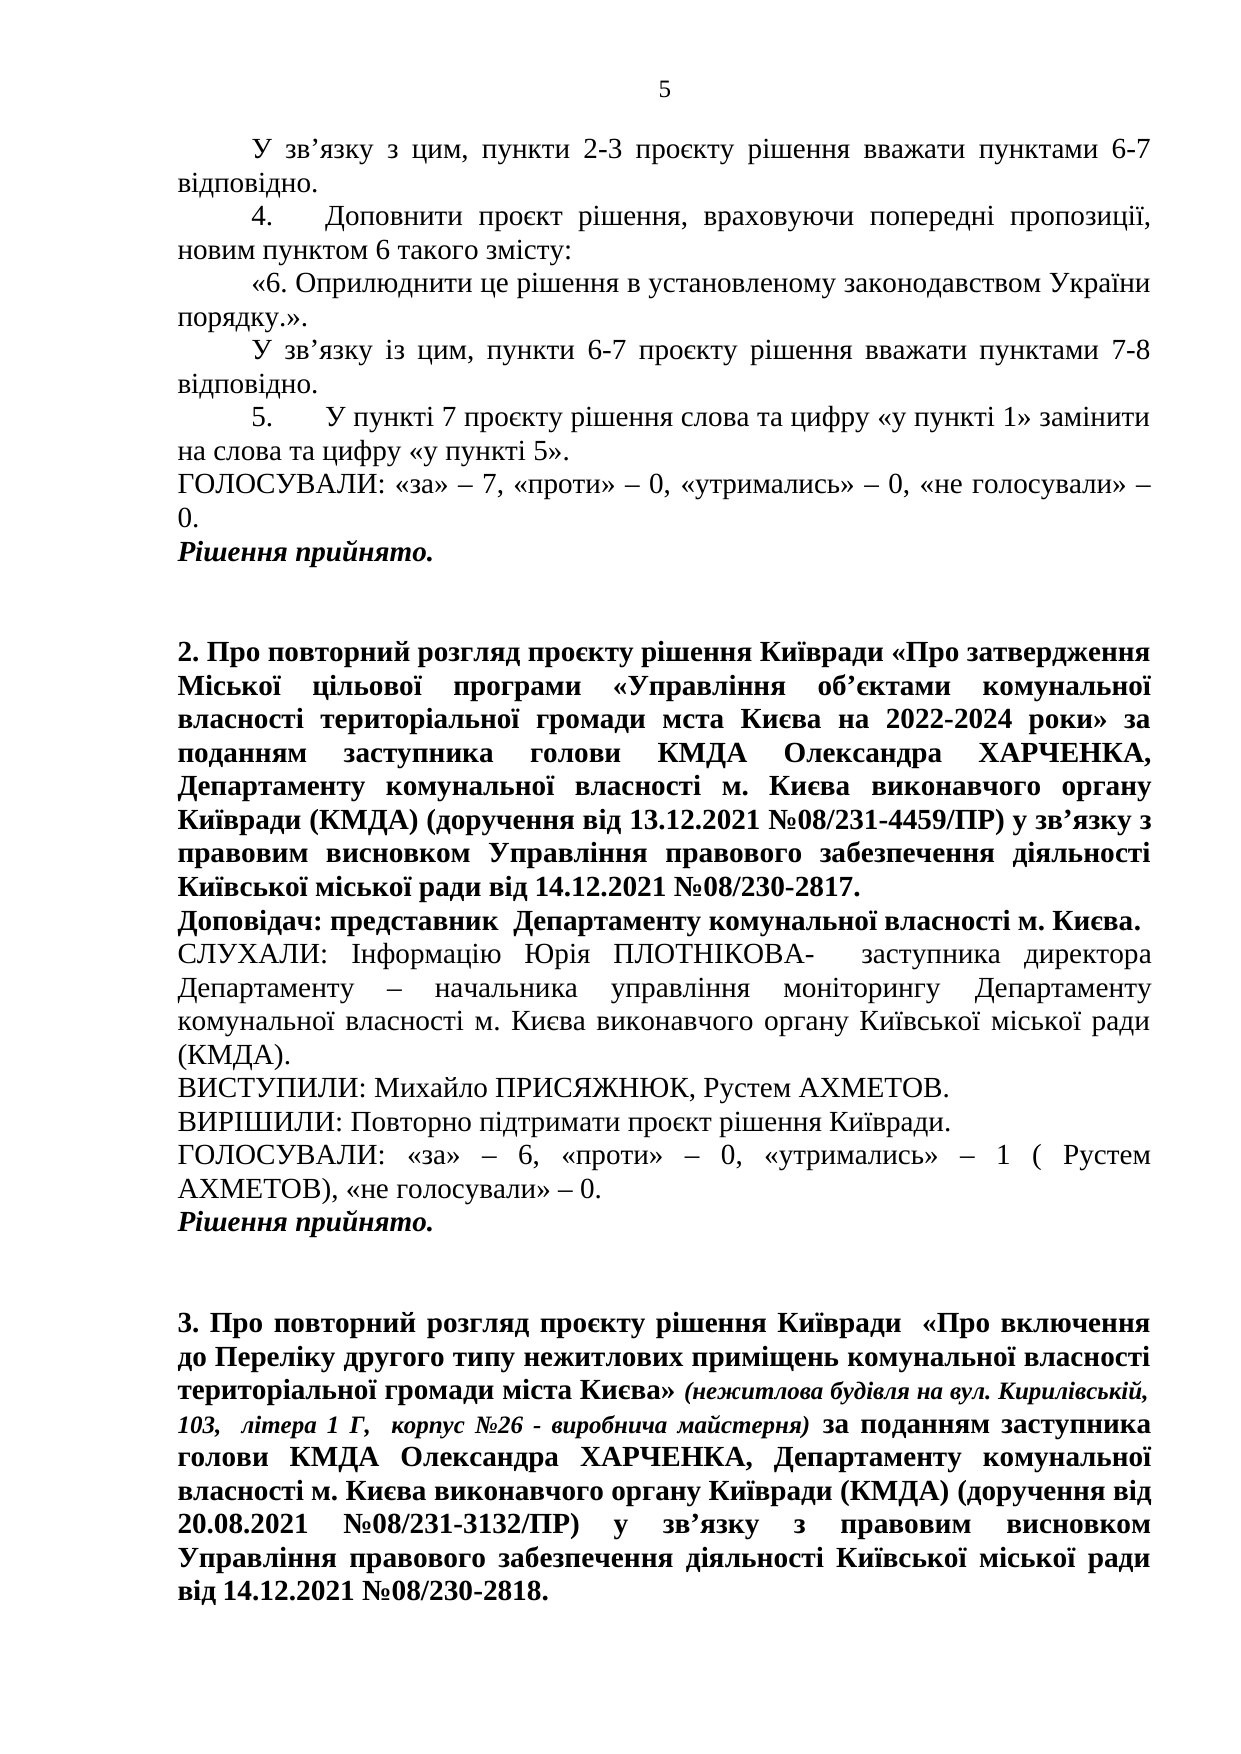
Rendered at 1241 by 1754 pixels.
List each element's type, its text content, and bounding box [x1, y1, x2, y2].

text СЛУХАЛИ: Інформацію Юрія ПЛОТНІКОВА- заступника директора Департаменту – начальника управління моніторингу Департаменту комунальної власності м. Києва виконавчого органу Київської міської ради (КМДА). [177, 970, 1152, 1070]
text ВИСТУПИЛИ: Михайло ПРИСЯЖНЮК, Рустем АХМЕТОВ. [177, 1070, 1152, 1104]
text ГОЛОСУВАЛИ: «за» – 6, «проти» – 0, «утримались» – 1 ( Рустем АХМЕТОВ), «не голосували» – 0. [177, 1137, 1152, 1204]
text СЛУХАЛИ: Інформацію Юрія ПЛОТНІКОВА- заступника директора Департаменту – начальника управління моніторингу Департаменту комунальної власності м. Києва виконавчого органу Київської міської ради (КМДА). [177, 936, 838, 970]
text ВИРІШИЛИ: Повторно підтримати проєкт рішення Київради. [177, 1104, 1152, 1137]
text У зв’язку із цим, пункти 6-7 проєкту рішення вважати пунктами 7-8 відповідно. [177, 332, 1152, 399]
text Доповідач: представник Департаменту комунальної власності м. Києва. [177, 903, 1152, 936]
text Рішення прийнято. [177, 534, 1152, 567]
text Рішення прийнято. [177, 1204, 1152, 1238]
text У зв’язку з цим, пункти 2-3 проєкту рішення вважати пунктами 6-7 відповідно. [177, 131, 1152, 198]
text 4. Доповнити проєкт рішення, враховуючи попередні пропозиції, новим пунктом 6 такого змісту: [177, 198, 1152, 265]
text «6. Оприлюднити це рішення в установленому законодавством України порядку.». [177, 265, 1152, 332]
text ГОЛОСУВАЛИ: «за» – 7, «проти» – 0, «утримались» – 0, «не голосували» – 0. [177, 467, 1152, 534]
text 3. Про повторний розгляд проєкту рішення Київради «Про включення до Переліку другого типу нежитлових приміщень комунальної власності територіальної громади міста Києва» (нежитлова будівля на вул. Кирилівській, 103, літера 1 Г, корпус №26 - виробнича майстерня) за поданням заступника голови КМДА Олександра ХАРЧЕНКА, Департаменту комунальної власності м. Києва виконавчого органу Київради (КМДА) (доручення від 20.08.2021 №08/231-3132/ПР) у зв’язку з правовим висновком Управління правового забезпечення діяльності Київської міської ради від 14.12.2021 №08/230-2818. [177, 1305, 1152, 1607]
text 5. У пункті 7 проєкту рішення слова та цифру «у пункті 1» замінити на слова та цифру «у пункті 5». [177, 399, 1152, 467]
text 2. Про повторний розгляд проєкту рішення Київради «Про затвердження Міської цільової програми «Управління об’єктами комунальної власності територіальної громади мста Києва на 2022-2024 роки» за поданням заступника голови КМДА Олександра ХАРЧЕНКА, Департаменту комунальної власності м. Києва виконавчого органу Київради (КМДА) (доручення від 13.12.2021 №08/231-4459/ПР) у зв’язку з правовим висновком Управління правового забезпечення діяльності Київської міської ради від 14.12.2021 №08/230-2817. [177, 634, 1152, 903]
